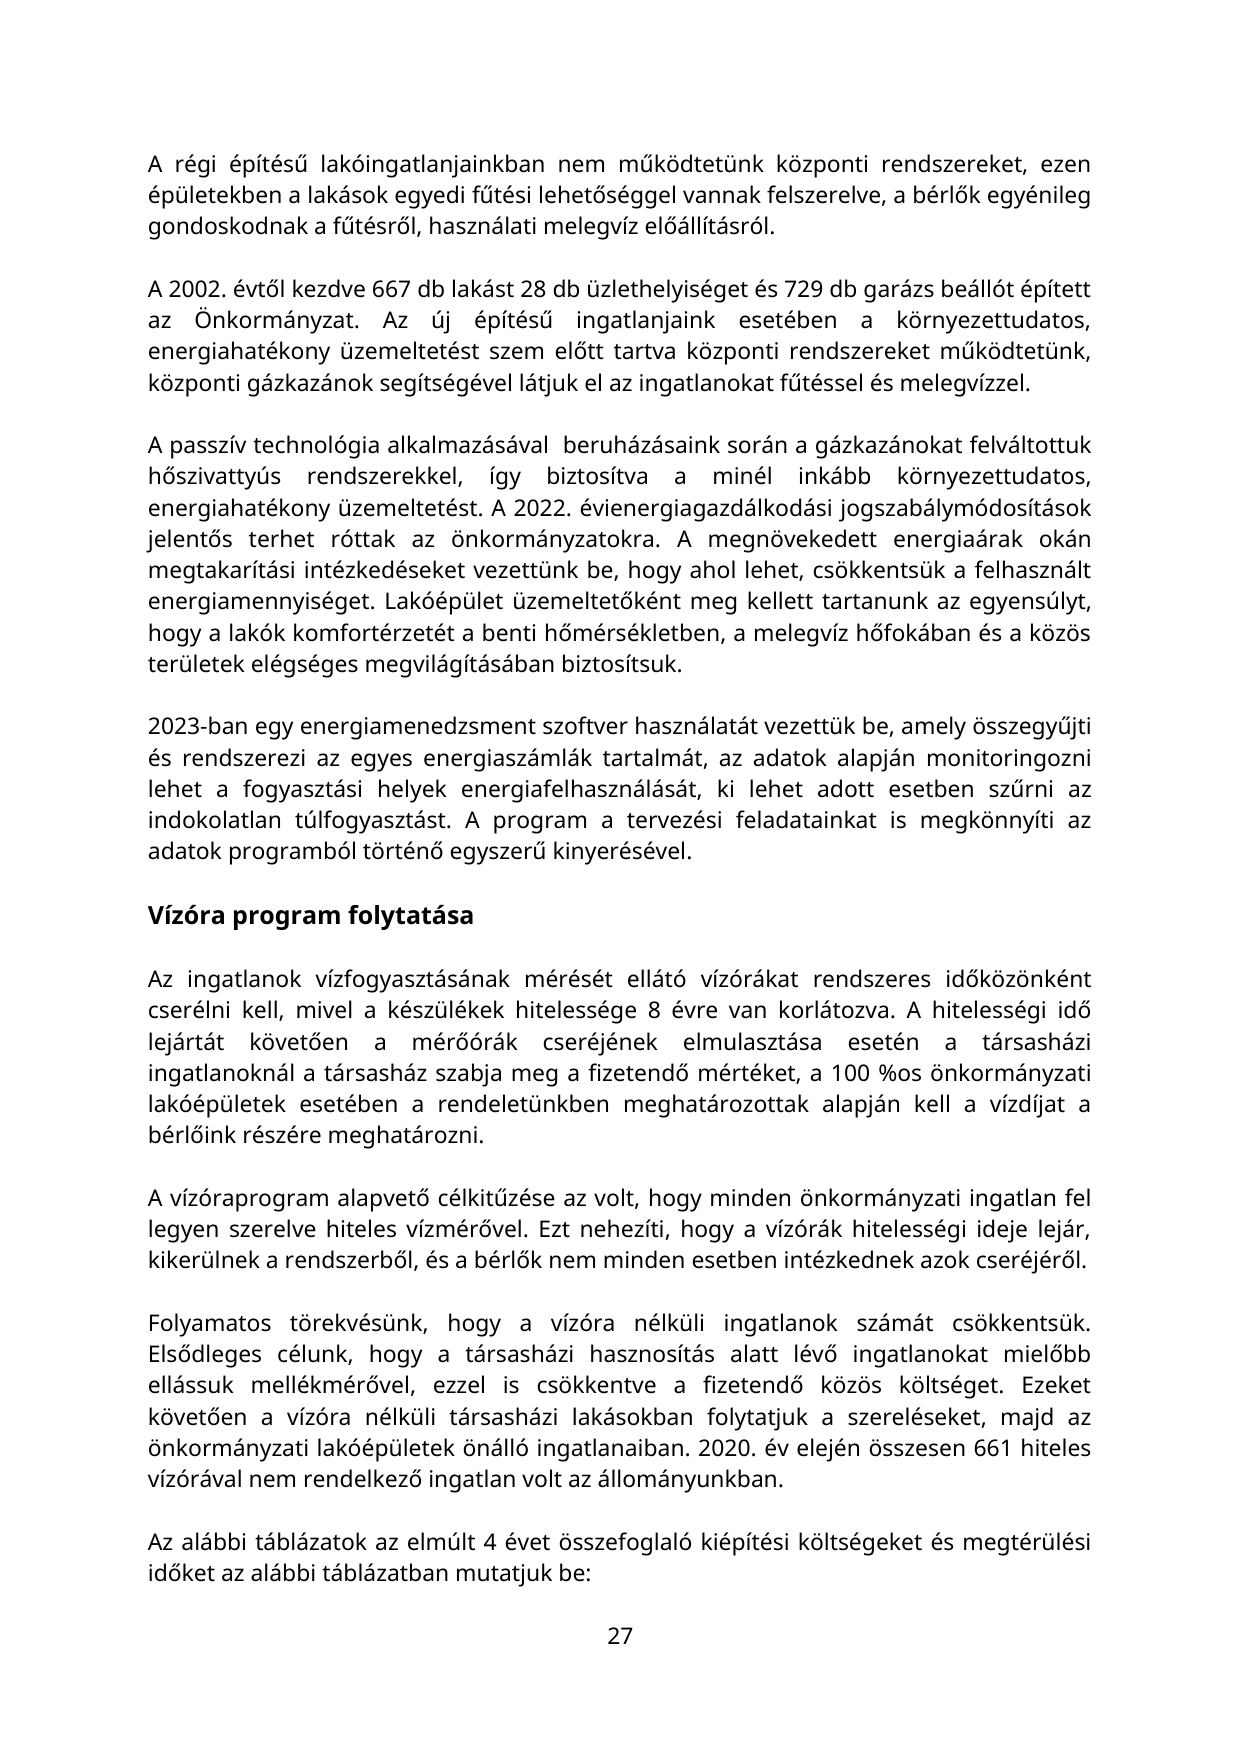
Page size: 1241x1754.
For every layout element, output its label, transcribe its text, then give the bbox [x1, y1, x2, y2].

text 2023-ban egy energiamenedzsment szoftver használatát vezettük be, amely összegyűjti és rendszerezi az egyes energiaszámlák tartalmát, az adatok alapján monitoringozni lehet a fogyasztási helyek energiafelhasználását, ki lehet adott esetben szűrni az indokolatlan túlfogyasztást. A program a tervezési feladatainkat is megkönnyíti az adatok programból történő egyszerű kinyerésével. [148, 710, 1092, 866]
subtitle Vízóra program folytatása [148, 898, 1092, 932]
text A vízóraprogram alapvető célkitűzése az volt, hogy minden önkormányzati ingatlan fel legyen szerelve hiteles vízmérővel. Ezt nehezíti, hogy a vízórák hitelességi ideje lejár, kikerülnek a rendszerből, és a bérlők nem minden esetben intézkednek azok cseréjéről. [148, 1182, 1092, 1276]
text Az alábbi táblázatok az elmúlt 4 évet összefoglaló kiépítési költségeket és megtérülési időket az alábbi táblázatban mutatjuk be: [148, 1526, 1092, 1588]
text Az ingatlanok vízfogyasztásának mérését ellátó vízórákat rendszeres időközönként cserélni kell, mivel a készülékek hitelessége 8 évre van korlátozva. A hitelességi idő lejártát követően a mérőórák cseréjének elmulasztása esetén a társasházi ingatlanoknál a társasház szabja meg a fizetendő mértéket, a 100 %os önkormányzati lakóépületek esetében a rendeletünkben meghatározottak alapján kell a vízdíjat a bérlőink részére meghatározni. [148, 963, 1092, 1151]
text A régi építésű lakóingatlanjainkban nem működtetünk központi rendszereket, ezen épületekben a lakások egyedi fűtési lehetőséggel vannak felszerelve, a bérlők egyénileg gondoskodnak a fűtésről, használati melegvíz előállításról. [148, 148, 1092, 241]
text A passzív technológia alkalmazásával beruházásaink során a gázkazánokat felváltottuk hőszivattyús rendszerekkel, így biztosítva a minél inkább környezettudatos, energiahatékony üzemeltetést. A 2022. évienergiagazdálkodási jogszabálymódosítások jelentős terhet róttak az önkormányzatokra. A megnövekedett energiaárak okán megtakarítási intézkedéseket vezettünk be, hogy ahol lehet, csökkentsük a felhasznált energiamennyiséget. Lakóépület üzemeltetőként meg kellett tartanunk az egyensúlyt, hogy a lakók komfortérzetét a benti hőmérsékletben, a melegvíz hőfokában és a közös területek elégséges megvilágításában biztosítsuk. [148, 429, 1092, 679]
text Folyamatos törekvésünk, hogy a vízóra nélküli ingatlanok számát csökkentsük. Elsődleges célunk, hogy a társasházi hasznosítás alatt lévő ingatlanokat mielőbb ellássuk mellékmérővel, ezzel is csökkentve a fizetendő közös költséget. Ezeket követően a vízóra nélküli társasházi lakásokban folytatjuk a szereléseket, majd az önkormányzati lakóépületek önálló ingatlanaiban. 2020. év elején összesen 661 hiteles vízórával nem rendelkező ingatlan volt az állományunkban. [148, 1307, 1092, 1494]
text A 2002. évtől kezdve 667 db lakást 28 db üzlethelyiséget és 729 db garázs beállót épített az Önkormányzat. Az új építésű ingatlanjaink esetében a környezettudatos, energiahatékony üzemeltetést szem előtt tartva központi rendszereket működtetünk, központi gázkazánok segítségével látjuk el az ingatlanokat fűtéssel és melegvízzel. [148, 273, 1092, 398]
